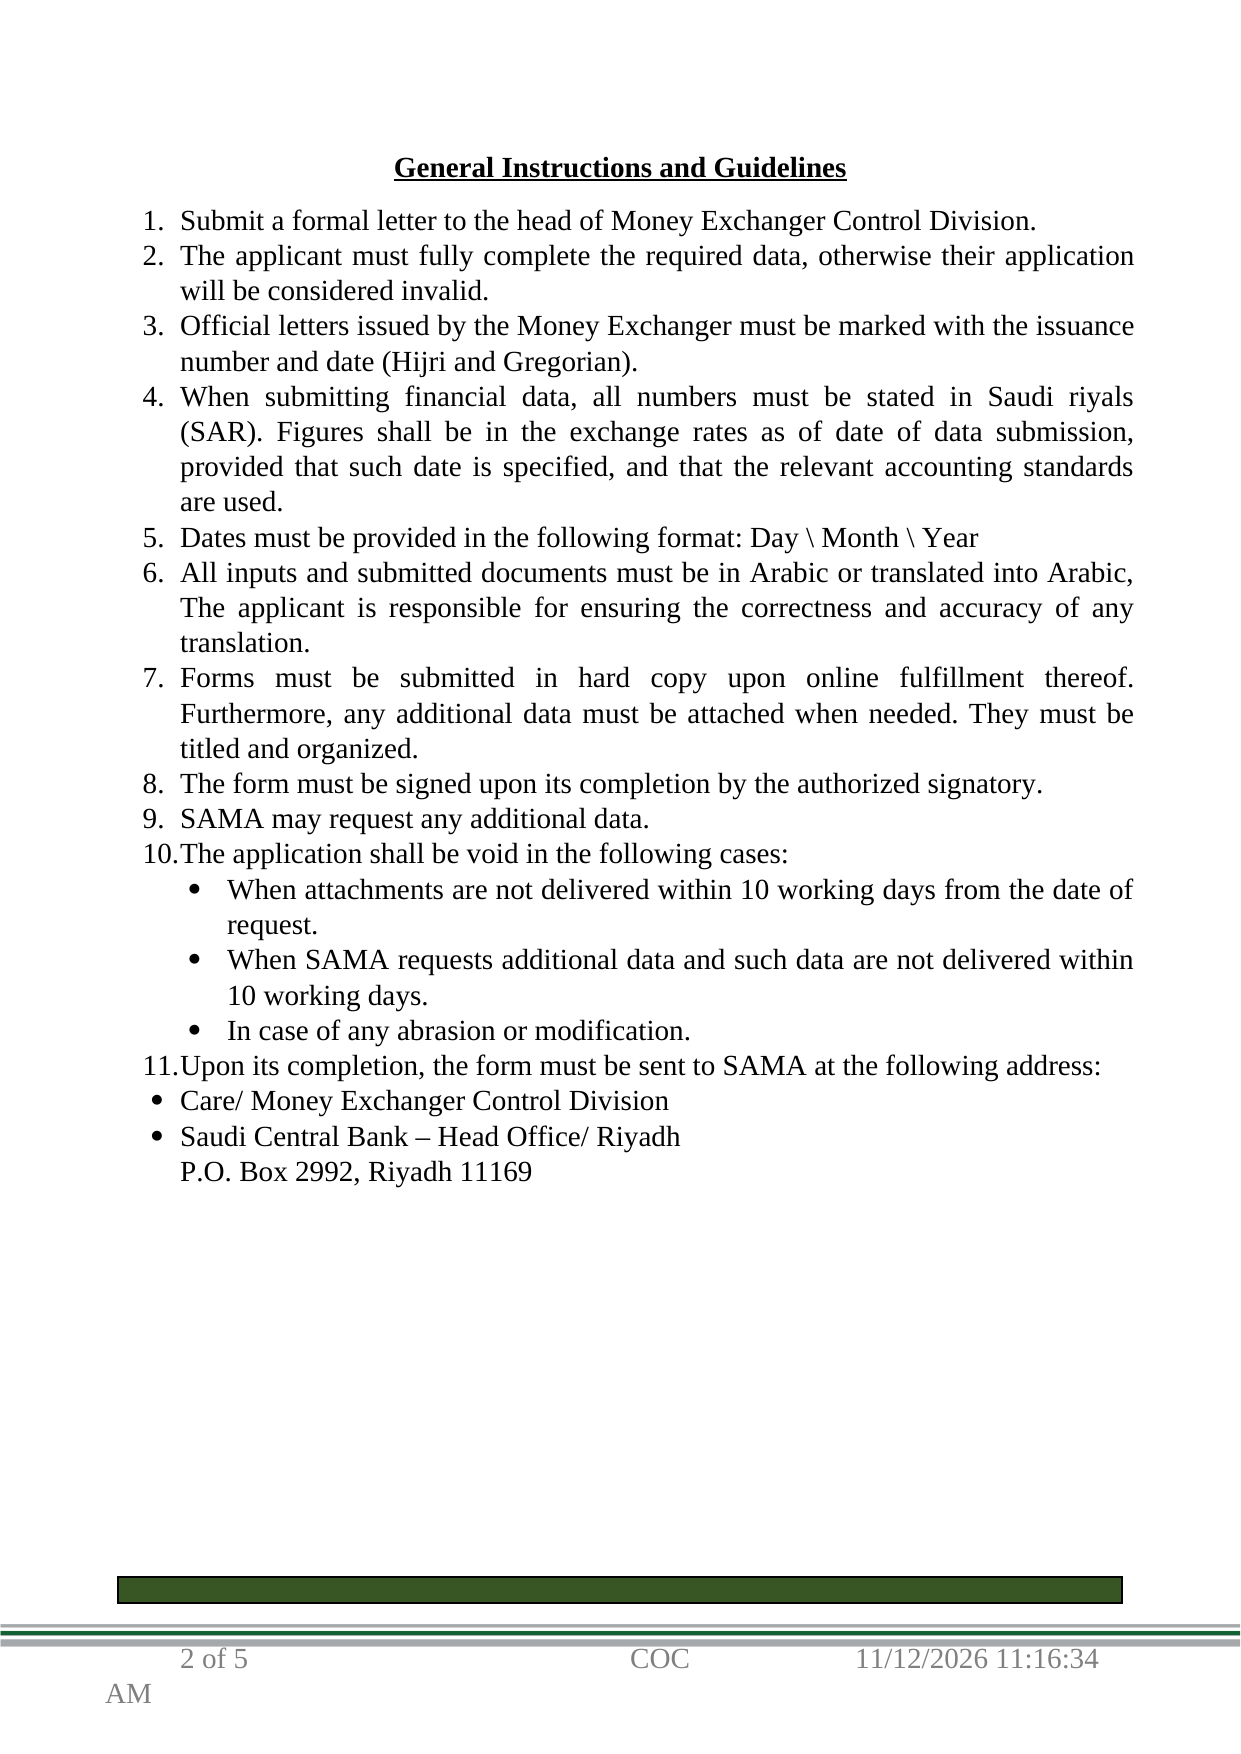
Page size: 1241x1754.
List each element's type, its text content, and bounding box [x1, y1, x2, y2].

list SAMA may request any additional data. [142, 801, 1135, 835]
list Official letters issued by the Money Exchanger must be marked with the issuance number and date (Hijri and Gregorian). [142, 308, 1135, 377]
list The form must be signed upon its completion by the authorized signatory. [142, 766, 1135, 800]
list Saudi Central Bank – Head Office/ Riyadh [105, 1119, 1135, 1152]
list When SAMA requests additional data and such data are not delivered within 10 working days. [189, 942, 1135, 1011]
list The applicant must fully complete the required data, otherwise their application will be considered invalid. [142, 238, 1135, 307]
list Submit a formal letter to the head of Money Exchanger Control Division. [142, 203, 1135, 236]
list All inputs and submitted documents must be in Arabic or translated into Arabic, The applicant is responsible for ensuring the correctness and accuracy of any translation. [142, 555, 1135, 659]
list P.O. Box 2992, Riyadh 11169 [152, 1154, 1135, 1187]
list When attachments are not delivered within 10 working days from the date of request. [189, 872, 1135, 941]
list Dates must be provided in the following format: Day \ Month \ Year [142, 520, 1135, 553]
text General Instructions and Guidelines [105, 150, 1135, 183]
list Care/ Money Exchanger Control Division [105, 1083, 1135, 1117]
list In case of any abrasion or modification. [189, 1013, 1135, 1046]
picture [0, 1611, 1241, 1652]
table_header Basic Information [119, 1578, 1121, 1602]
list Upon its completion, the form must be sent to SAMA at the following address: [142, 1048, 1135, 1082]
list Forms must be submitted in hard copy upon online fulfillment thereof. Furthermore, any additional data must be attached when needed. They must be titled and organized. [142, 661, 1135, 764]
list The application shall be void in the following cases: [142, 837, 1135, 870]
list When submitting financial data, all numbers must be stated in Saudi riyals (SAR). Figures shall be in the exchange rates as of date of data submission, provided that such date is specified, and that the relevant accounting standards are used. [142, 379, 1135, 518]
